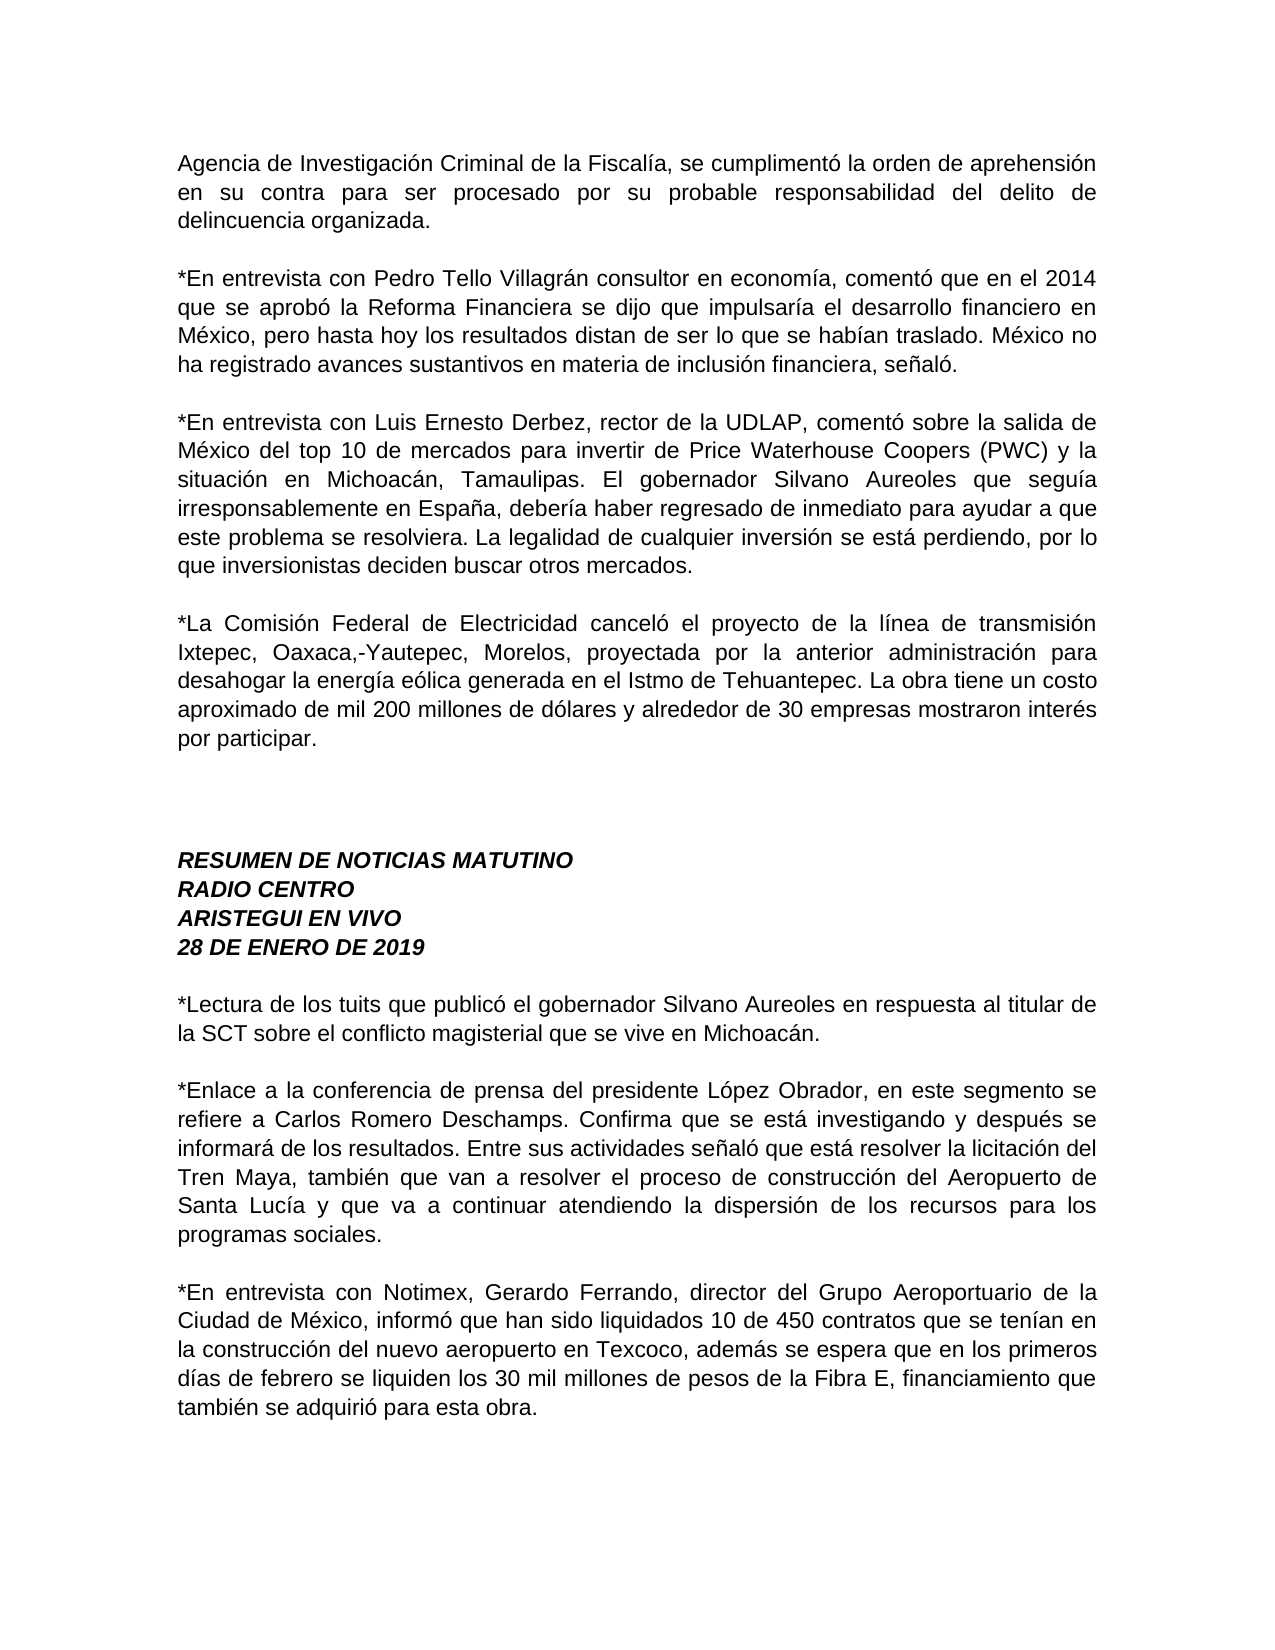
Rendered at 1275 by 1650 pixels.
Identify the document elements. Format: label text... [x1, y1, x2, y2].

text 28 DE ENERO DE 2019 [177, 931, 1098, 960]
text *Lectura de los tuits que publicó el gobernador Silvano Aureoles en respuesta al titular de la SCT sobre el conflicto magisterial que se vive en Michoacán. [177, 989, 1098, 1046]
text *En entrevista con Pedro Tello Villagrán consultor en economía, comentó que en el 2014 que se aprobó la Reforma Financiera se dijo que impulsaría el desarrollo financiero en México, pero hasta hoy los resultados distan de ser lo que se habían traslado. México no ha registrado avances sustantivos en materia de inclusión financiera, señaló. [177, 263, 1098, 378]
text *Enlace a la conferencia de prensa del presidente López Obrador, en este segmento se refiere a Carlos Romero Deschamps. Confirma que se está investigando y después se informará de los resultados. Entre sus actividades señaló que está resolver la licitación del Tren Maya, también que van a resolver el proceso de construcción del Aeropuerto de Santa Lucía y que va a continuar atendiendo la dispersión de los recursos para los programas sociales. [177, 1075, 1098, 1248]
text ARISTEGUI EN VIVO [177, 903, 1098, 931]
text RESUMEN DE NOTICIAS MATUTINO [177, 845, 1098, 874]
text RADIO CENTRO [177, 874, 1098, 903]
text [177, 148, 1098, 234]
text *En entrevista con Luis Ernesto Derbez, rector de la UDLAP, comentó sobre la salida de México del top 10 de mercados para invertir de Price Waterhouse Coopers (PWC) y la situación en Michoacán, Tamaulipas. El gobernador Silvano Aureoles que seguía irresponsablemente en España, debería haber regresado de inmediato para ayudar a que este problema se resolviera. La legalidad de cualquier inversión se está perdiendo, por lo que inversionistas deciden buscar otros mercados. [177, 406, 1098, 579]
text *La Comisión Federal de Electricidad canceló el proyecto de la línea de transmisión Ixtepec, Oaxaca,-Yautepec, Morelos, proyectada por la anterior administración para desahogar la energía eólica generada en el Istmo de Tehuantepec. La obra tiene un costo aproximado de mil 200 millones de dólares y alrededor de 30 empresas mostraron interés por participar. [177, 608, 1098, 751]
text *En entrevista con Notimex, Gerardo Ferrando, director del Grupo Aeroportuario de la Ciudad de México, informó que han sido liquidados 10 de 450 contratos que se tenían en la construcción del nuevo aeropuerto en Texcoco, además se espera que en los primeros días de febrero se liquiden los 30 mil millones de pesos de la Fibra E, financiamiento que también se adquirió para esta obra. [177, 1276, 1098, 1420]
